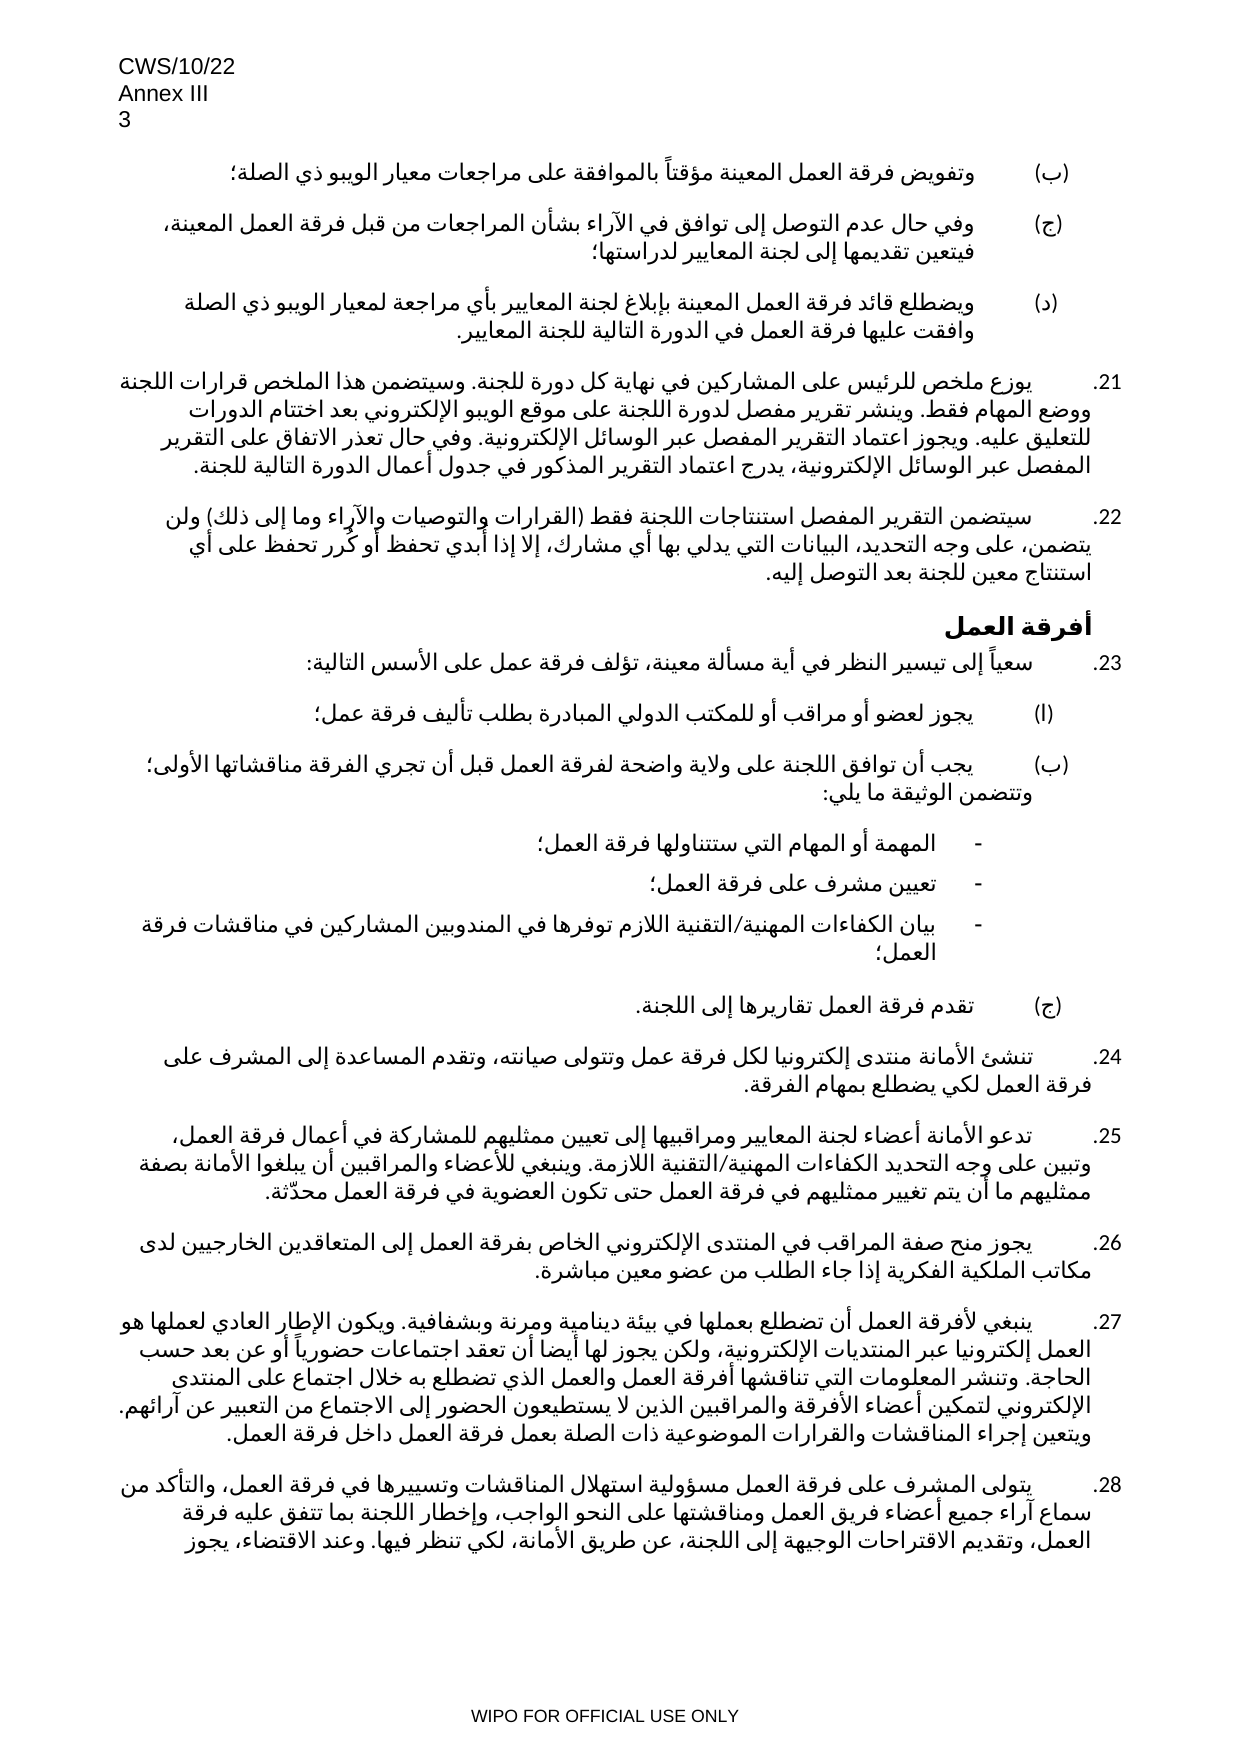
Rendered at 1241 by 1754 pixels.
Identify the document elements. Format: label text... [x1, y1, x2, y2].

text سعياً إلى تيسير النظر في أية مسألة معينة، تؤلف فرقة عمل على الأسس التالية: [118, 648, 1092, 676]
text ينبغي لأفرقة العمل أن تضطلع بعملها في بيئة دينامية ومرنة وبشفافية. ويكون الإطار العادي لعملها هو العمل إلكترونيا عبر المنتديات الإلكترونية، ولكن يجوز لها أيضا أن تعقد اجتماعات حضورياً أو عن بعد حسب الحاجة. وتنشر المعلومات التي تناقشها أفرقة العمل والعمل الذي تضطلع به خلال اجتماع على المنتدى الإلكتروني لتمكين أعضاء الأفرقة والمراقبين الذين لا يستطيعون الحضور إلى الاجتماع من التعبير عن آرائهم. ويتعين إجراء المناقشات والقرارات الموضوعية ذات الصلة بعمل فرقة العمل داخل فرقة العمل. [118, 1307, 1092, 1447]
subtitle أفرقة العمل [118, 611, 1092, 642]
list ويضطلع قائد فرقة العمل المعينة بإبلاغ لجنة المعايير بأي مراجعة لمعيار الويبو ذي الصلة وافقت عليها فرقة العمل في الدورة التالية للجنة المعايير. [118, 288, 1034, 344]
list المهمة أو المهام التي ستتناولها فرقة العمل؛ [118, 829, 974, 857]
text تدعو الأمانة أعضاء لجنة المعايير ومراقبيها إلى تعيين ممثليهم للمشاركة في أعمال فرقة العمل، وتبين على وجه التحديد الكفاءات المهنية/التقنية اللازمة. وينبغي للأعضاء والمراقبين أن يبلغوا الأمانة بصفة ممثليهم ما أن يتم تغيير ممثليهم في فرقة العمل حتى تكون العضوية في فرقة العمل محدّثة. [118, 1121, 1092, 1205]
text سيتضمن التقرير المفصل استنتاجات اللجنة فقط (القرارات والتوصيات والآراء وما إلى ذلك) ولن يتضمن، على وجه التحديد، البيانات التي يدلي بها أي مشارك، إلا إذا أُبدي تحفظ أو كُرر تحفظ على أي استنتاج معين للجنة بعد التوصل إليه. [118, 502, 1092, 586]
text تنشئ الأمانة منتدى إلكترونيا لكل فرقة عمل وتتولى صيانته، وتقدم المساعدة إلى المشرف على فرقة العمل لكي يضطلع بمهام الفرقة. [118, 1042, 1092, 1098]
list تقدم فرقة العمل تقاريرها إلى اللجنة. [118, 991, 1033, 1019]
list بيان الكفاءات المهنية/التقنية اللازم توفرها في المندوبين المشاركين في مناقشات فرقة العمل؛ [118, 910, 974, 966]
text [118, 1470, 1092, 1554]
list تعيين مشرف على فرقة العمل؛ [118, 869, 974, 898]
list يجب أن توافق اللجنة على ولاية واضحة لفرقة العمل قبل أن تجري الفرقة مناقشاتها الأولى؛ وتتضمن الوثيقة ما يلي: [118, 750, 1033, 806]
text يجوز منح صفة المراقب في المنتدى الإلكتروني الخاص بفرقة العمل إلى المتعاقدين الخارجيين لدى مكاتب الملكية الفكرية إذا جاء الطلب من عضو معين مباشرة. [118, 1228, 1092, 1284]
list وتفويض فرقة العمل المعينة مؤقتاً بالموافقة على مراجعات معيار الويبو ذي الصلة؛ [118, 158, 1034, 187]
list يجوز لعضو أو مراقب أو للمكتب الدولي المبادرة بطلب تأليف فرقة عمل؛ [118, 699, 1033, 727]
text يوزع ملخص للرئيس على المشاركين في نهاية كل دورة للجنة. وسيتضمن هذا الملخص قرارات اللجنة ووضع المهام فقط. وينشر تقرير مفصل لدورة اللجنة على موقع الويبو الإلكتروني بعد اختتام الدورات للتعليق عليه. ويجوز اعتماد التقرير المفصل عبر الوسائل الإلكترونية. وفي حال تعذر الاتفاق على التقرير المفصل عبر الوسائل الإلكترونية، يدرج اعتماد التقرير المذكور في جدول أعمال الدورة التالية للجنة. [118, 367, 1092, 479]
list وفي حال عدم التوصل إلى توافق في الآراء بشأن المراجعات من قبل فرقة العمل المعينة، فيتعين تقديمها إلى لجنة المعايير لدراستها؛ [118, 209, 1034, 266]
